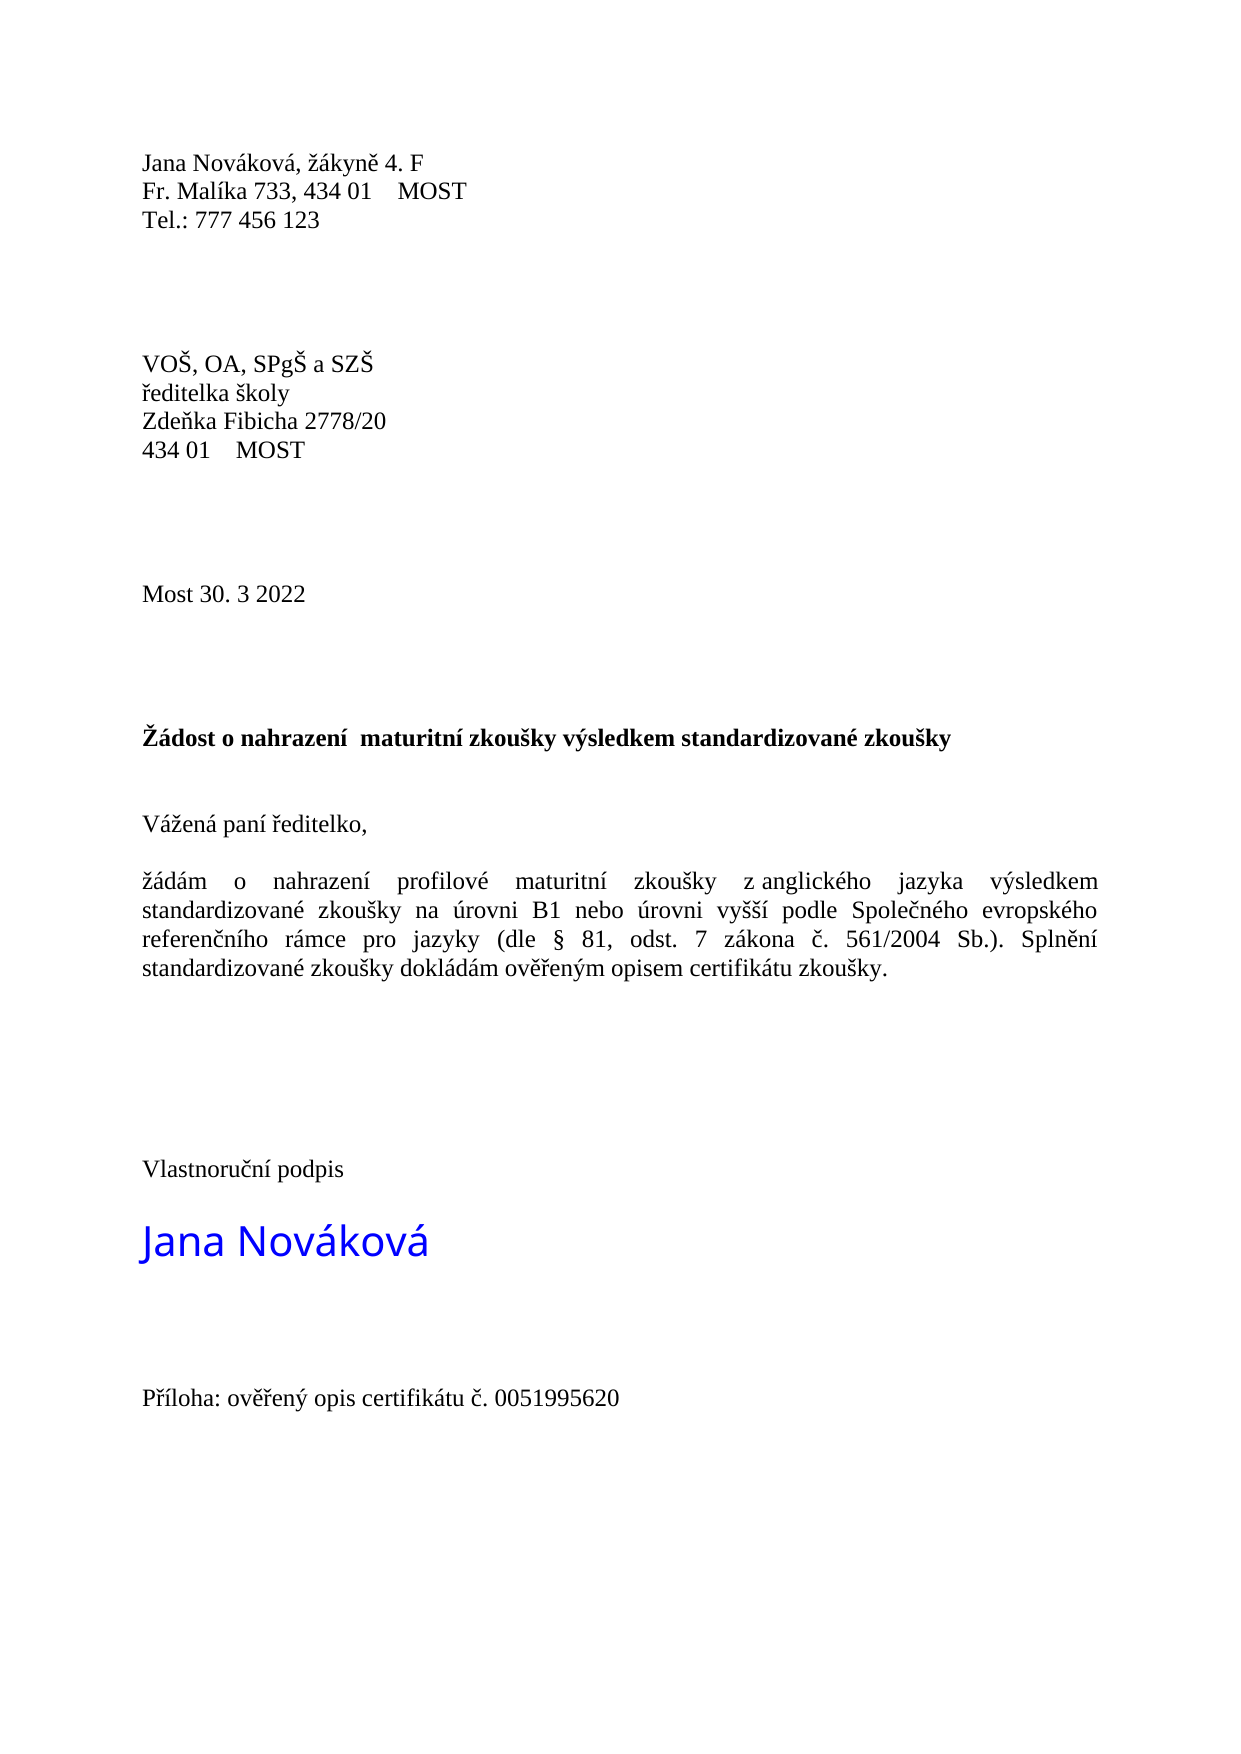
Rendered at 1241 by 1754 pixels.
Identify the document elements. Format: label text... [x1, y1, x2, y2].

text žádám o nahrazení profilové maturitní zkoušky z anglického jazyka výsledkem standardizované zkoušky na úrovni B1 nebo úrovni vyšší podle Společného evropského referenčního rámce pro jazyky (dle § 81, odst. 7 zákona č. 561/2004 Sb.). Splnění standardizované zkoušky dokládám ověřeným opisem certifikátu zkoušky. [142, 866, 1098, 981]
text Jana Nováková, žákyně [142, 148, 1098, 176]
text 434 01 Most [142, 435, 1098, 464]
text Příloha: ověřený opis certifikátu č. 0051995620 [142, 1383, 1098, 1412]
text VOŠ, OA, SPgŠ a SZŠ [142, 349, 1098, 378]
text Tel.: 777 456 123 [142, 205, 1098, 234]
text Žádost o nahrazení maturitní zkoušky výsledkem standardizované zkoušky [142, 723, 1098, 751]
text Zdeňka Fibicha 2778/20 [142, 406, 1098, 435]
text Fr. Malíka 733, 434 01 Most [142, 176, 1098, 205]
text ředitelka školy [142, 378, 1098, 406]
text Vlastnoruční podpis [142, 1154, 1098, 1183]
text Most 30. 3 2022 [142, 579, 1098, 608]
text Jana Nováková [142, 1211, 1098, 1268]
text Vážená paní ředitelko, [142, 809, 1098, 838]
